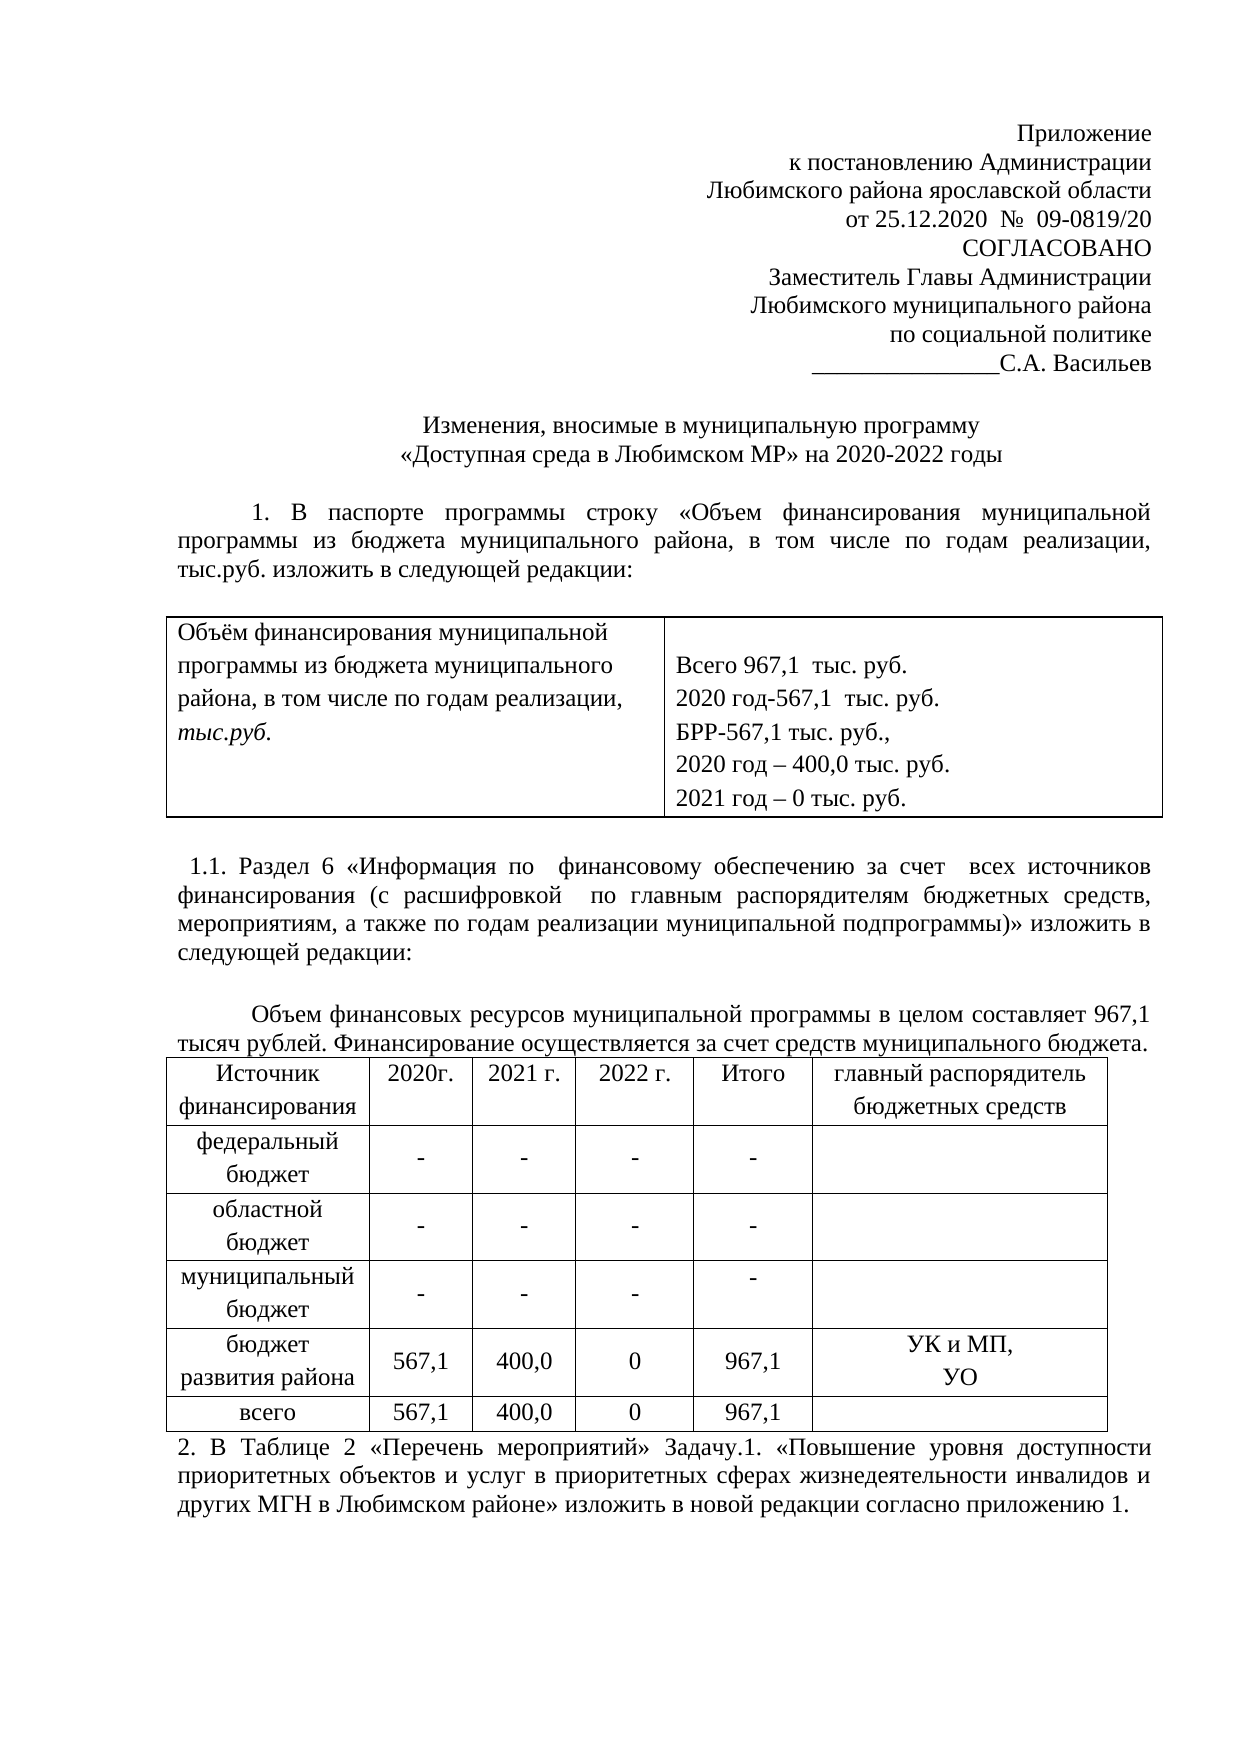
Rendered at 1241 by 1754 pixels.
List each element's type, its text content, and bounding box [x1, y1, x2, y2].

text 1.1. Раздел 6 «Информация по финансовому обеспечению за счет всех источников финансирования (с расшифровкой по главным распорядителям бюджетных средств, мероприятиям, а также по годам реализации муниципальной подпрограммы)» изложить в следующей редакции: [177, 851, 1152, 966]
table_header Объём финансирования муниципальной программы из бюджета муниципального района, в том числе по годам реализации, тыс.руб. [167, 618, 664, 816]
table_cell - [370, 1126, 472, 1193]
table_cell - [370, 1194, 472, 1260]
text 1. В паспорте программы строку «Объем финансирования муниципальной программы из бюджета муниципального района, в том числе по годам реализации, тыс.руб. изложить в следующей редакции: [177, 497, 1152, 583]
table_cell 0 [576, 1397, 693, 1431]
text от 25.12.2020 № 09-0819/20 СОГЛАСОВАНО [177, 204, 1152, 262]
table_cell 400,0 [473, 1329, 575, 1396]
table_header Всего 967,1 тыс. руб. 2020 год-567,1 тыс. руб. БРР-567,1 тыс. руб., 2020 год – 400,0 тыс. руб. 2021 год – 0 тыс. руб. [665, 618, 1162, 816]
table_cell [813, 1397, 1107, 1431]
table_cell - [473, 1194, 575, 1260]
table_cell - [694, 1126, 812, 1193]
table_cell 567,1 [370, 1397, 472, 1431]
table_header Итого [694, 1058, 812, 1125]
table_cell 967,1 [694, 1397, 812, 1431]
table_header 2021 г. [473, 1058, 575, 1125]
text Объем финансовых ресурсов муниципальной программы в целом составляет 967,1 тысяч рублей. Финансирование осуществляется за счет средств муниципального бюджета. [177, 999, 1152, 1057]
table_header 2022 г. [576, 1058, 693, 1125]
text Любимского муниципального района [177, 291, 1152, 319]
table_cell 400,0 [473, 1397, 575, 1431]
table_cell 967,1 [694, 1329, 812, 1396]
table_cell 0 [576, 1329, 693, 1396]
text Заместитель Главы Администрации [177, 262, 1152, 291]
table_cell - [370, 1261, 472, 1328]
text 2. В Таблице 2 «Перечень мероприятий» Задачу.1. «Повышение уровня доступности приоритетных объектов и услуг в приоритетных сферах жизнедеятельности инвалидов и других МГН в Любимском районе» изложить в новой редакции согласно приложению 1. [177, 1432, 1152, 1518]
table_cell - [473, 1126, 575, 1193]
table_cell - [694, 1261, 812, 1328]
text «Доступная среда в Любимском МР» на 2020-2022 годы [177, 439, 1152, 468]
table_cell [813, 1261, 1107, 1328]
table_cell [813, 1126, 1107, 1193]
table_cell 567,1 [370, 1329, 472, 1396]
table_cell [813, 1194, 1107, 1260]
text к постановлению Администрации [177, 147, 1152, 176]
text Изменения, вносимые в муниципальную программу [177, 410, 1152, 439]
table_cell всего [167, 1397, 369, 1431]
table_cell - [473, 1261, 575, 1328]
table_cell федеральный бюджет [167, 1126, 369, 1193]
table_cell - [694, 1194, 812, 1260]
text по социальной политике [177, 319, 1152, 348]
table_header 2020г. [370, 1058, 472, 1125]
table_cell муниципальный бюджет [167, 1261, 369, 1328]
table_cell - [576, 1126, 693, 1193]
table_cell бюджет развития района [167, 1329, 369, 1396]
text _______________С.А. Васильев [177, 348, 1152, 377]
table_cell - [576, 1261, 693, 1328]
table_header Источник финансирования [167, 1058, 369, 1125]
text Любимского района ярославской области [177, 176, 1152, 204]
table_cell - [576, 1194, 693, 1260]
table_cell УК и МП, УО [813, 1329, 1107, 1396]
table_cell областной бюджет [167, 1194, 369, 1260]
table_header главный распорядитель бюджетных средств [813, 1058, 1107, 1125]
text Приложение [177, 118, 1152, 147]
